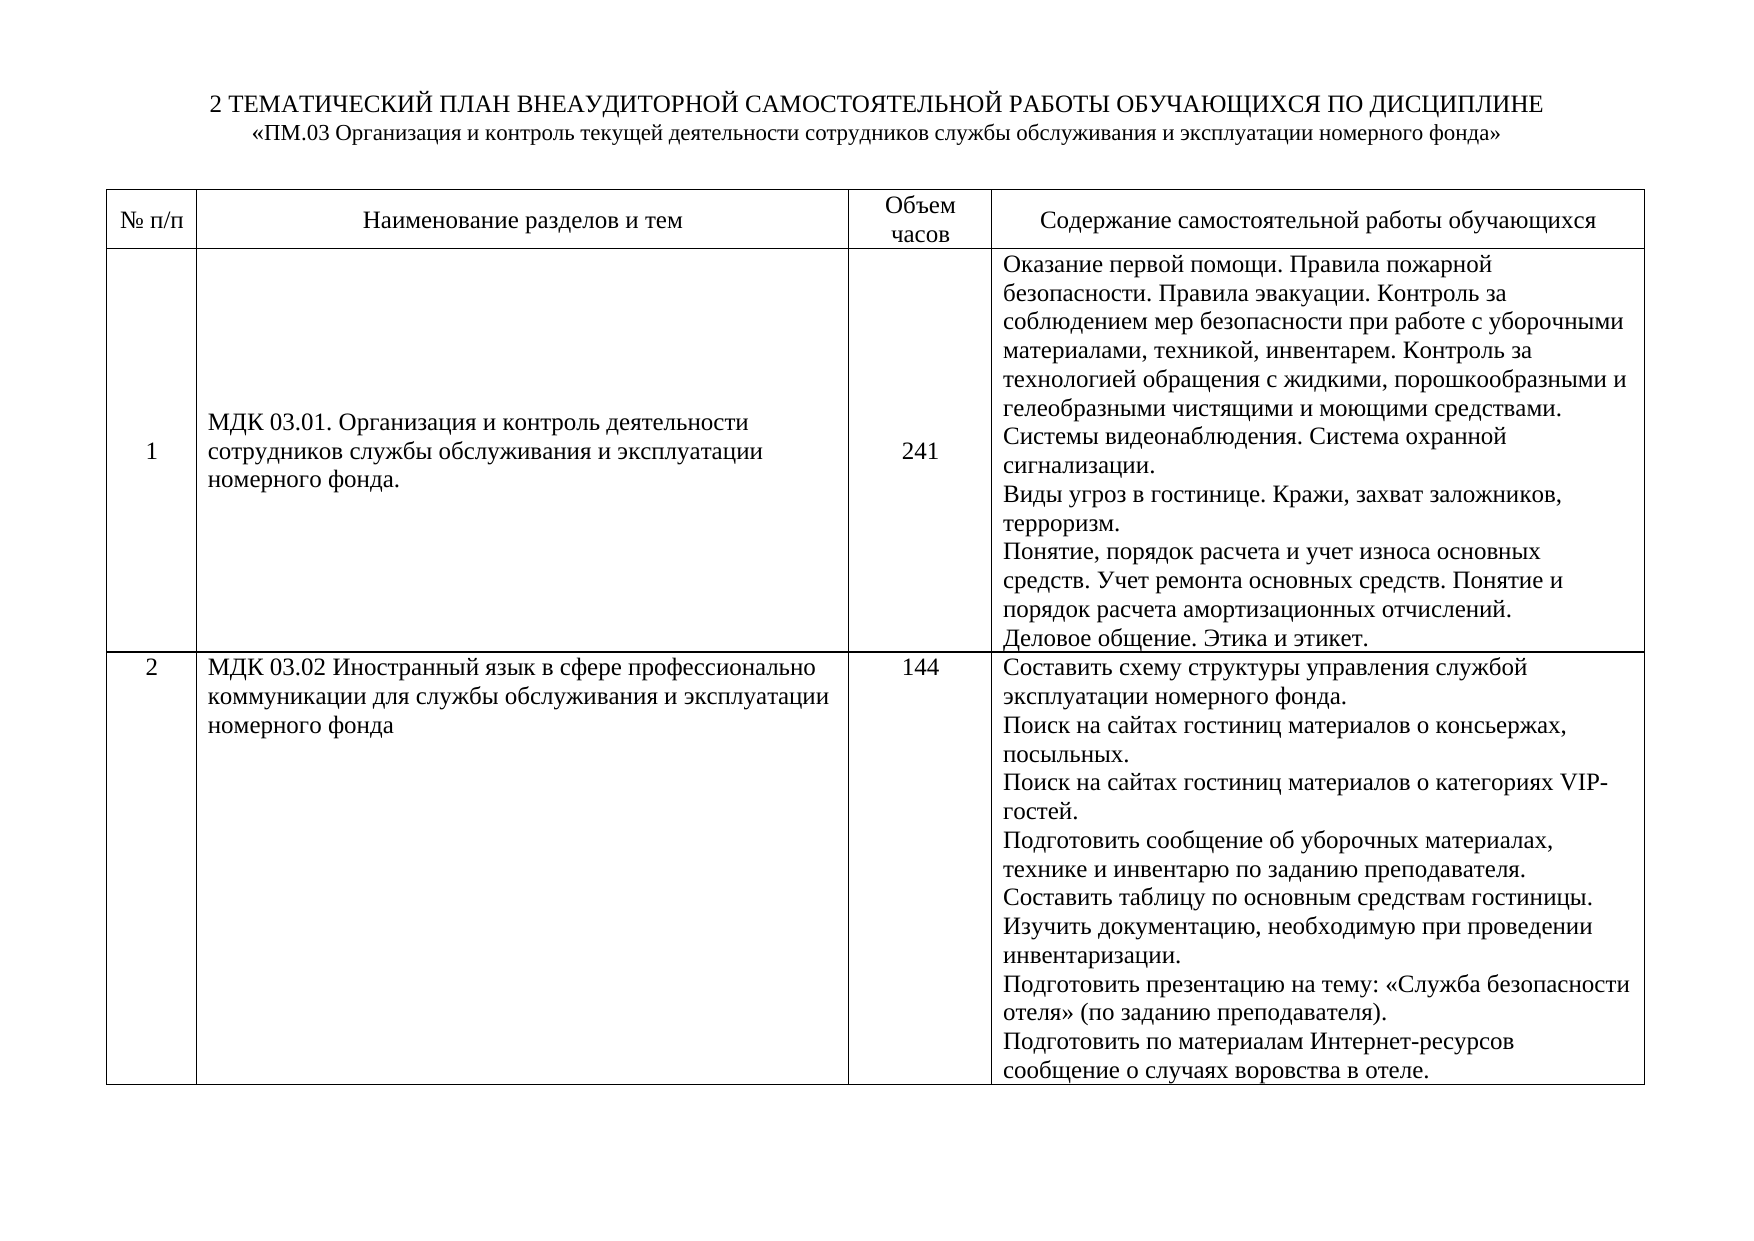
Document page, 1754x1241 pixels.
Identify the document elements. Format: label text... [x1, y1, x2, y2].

table_header № п/п [107, 190, 196, 248]
table_cell 241 [849, 249, 991, 651]
table_cell МДК 03.01. Организация и контроль деятельности сотрудников службы обслуживания и эксплуатации номерного фонда. [197, 249, 848, 651]
table_header Объем часов [849, 190, 991, 248]
table_header Наименование разделов и тем [197, 190, 848, 248]
table_header Содержание самостоятельной работы обучающихся [992, 190, 1644, 248]
table_cell 144 [849, 653, 991, 1084]
text 2 ТЕМАТИЧЕСКИЙ ПЛАН ВНЕАУДИТОРНОЙ САМОСТОЯТЕЛЬНОЙ РАБОТЫ ОБУЧАЮЩИХСЯ ПО ДИСЦИПЛИНЕ «ПМ.03 Организация и контроль текущей деятельности сотрудников службы обслуживания и эксплуатации номерного фонда» [118, 89, 1636, 146]
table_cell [197, 653, 848, 1084]
table_cell 1 [107, 249, 196, 651]
table_cell 2 [107, 653, 196, 1084]
table_cell Оказание первой помощи. Правила пожарной безопасности. Правила эвакуации. Контроль за соблюдением мер безопасности при работе с уборочными материалами, техникой, инвентарем. Контроль за технологией обращения с жидкими, порошкообразными и гелеобразными чистящими и моющими средствами. Системы видеонаблюдения. Система охранной сигнализации. Виды угроз в гостинице. Кражи, захват заложников, терроризм. Понятие, порядок расчета и учет износа основных средств. Учет ремонта основных средств. Понятие и порядок расчета амортизационных отчислений. Деловое общение. Этика и этикет. [992, 249, 1644, 651]
